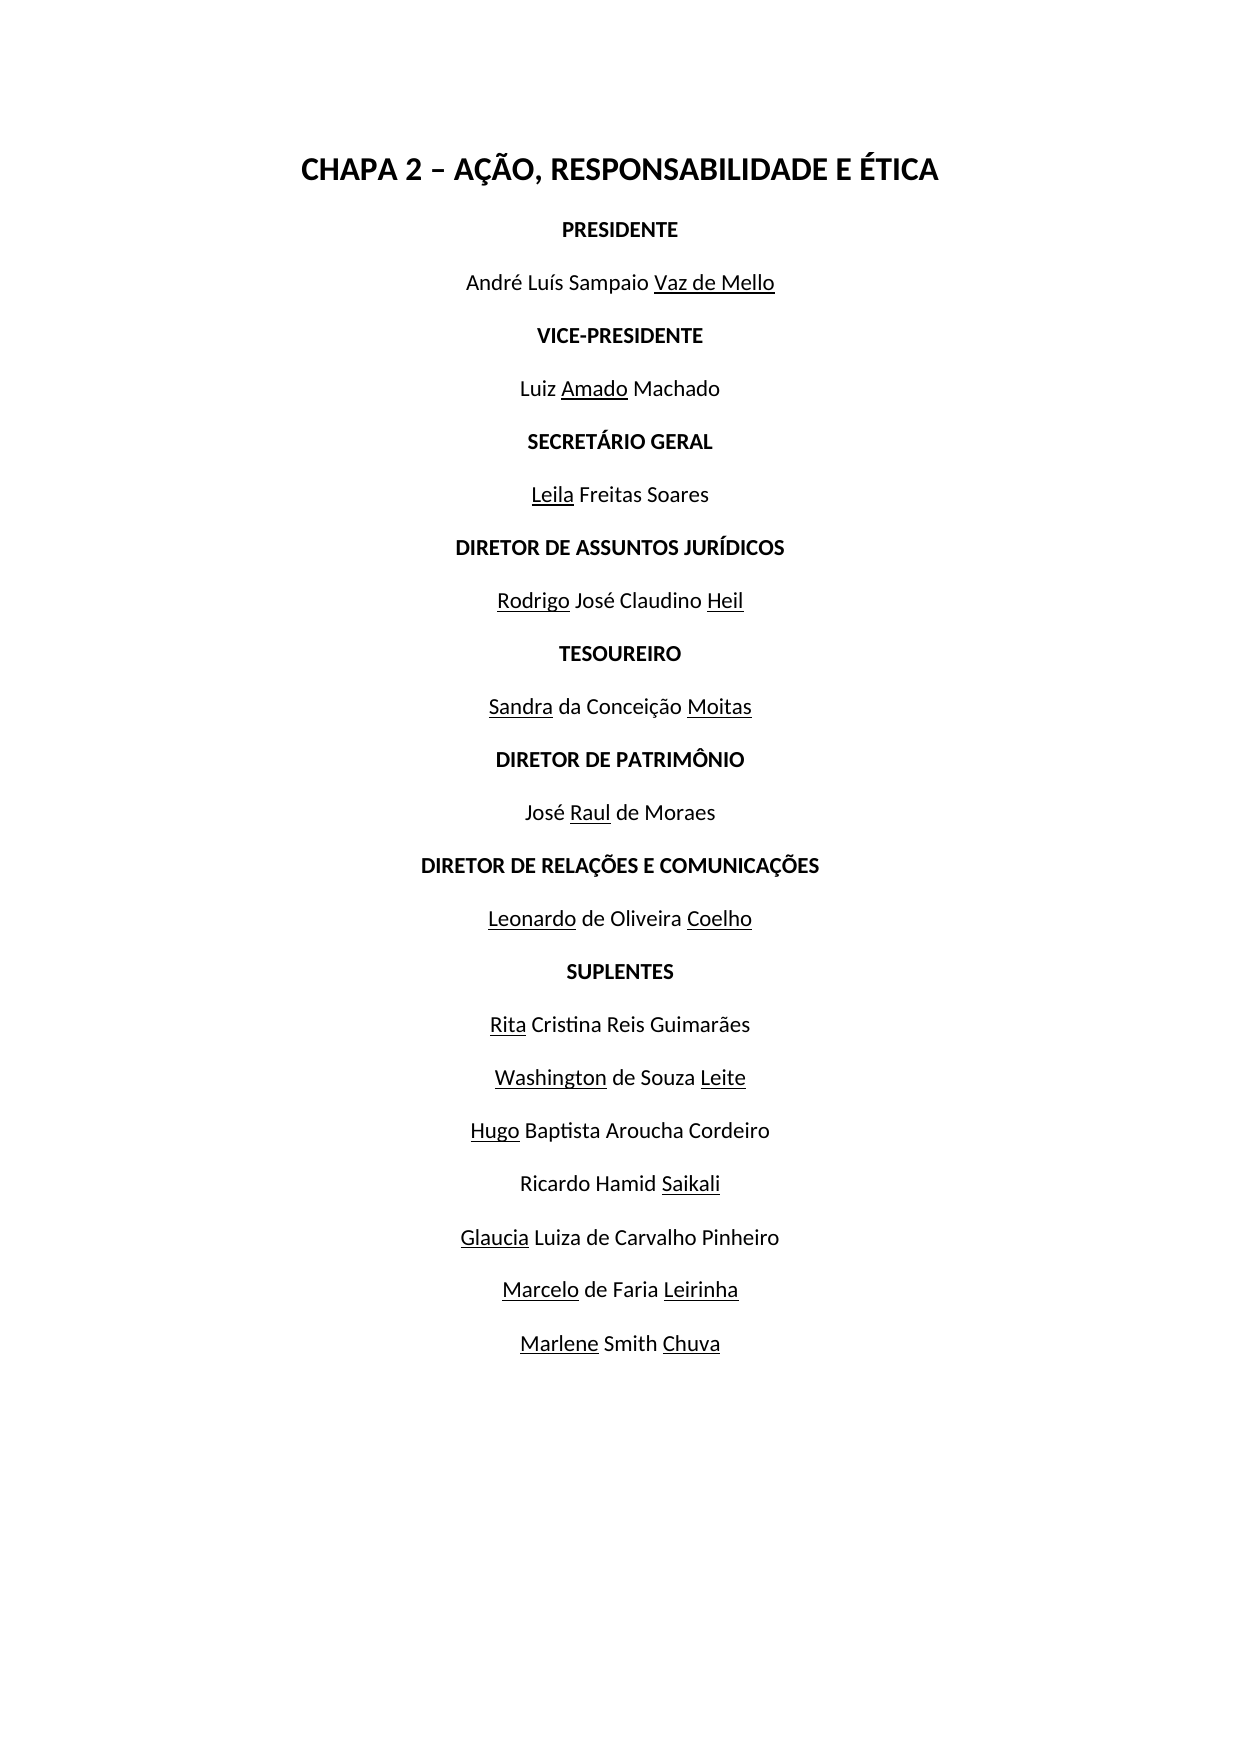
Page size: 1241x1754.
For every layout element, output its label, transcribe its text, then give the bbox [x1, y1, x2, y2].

text VICE-PRESIDENTE [177, 321, 1063, 349]
text Ricardo Hamid Saikali [177, 1169, 1063, 1198]
text Rodrigo José Claudino Heil [177, 586, 1063, 614]
text José Raul de Moraes [177, 798, 1063, 826]
text Sandra da Conceição Moitas [177, 692, 1063, 720]
text Marcelo de Faria Leirinha [177, 1276, 1063, 1304]
text André Luís Sampaio Vaz de Mello [177, 268, 1063, 296]
text PRESIDENTE [177, 215, 1063, 243]
text CHAPA 2 – AÇÃO, RESPONSABILIDADE E ÉTICA [177, 148, 1063, 188]
text SECRETÁRIO GERAL [177, 427, 1063, 455]
text Leonardo de Oliveira Coelho [177, 904, 1063, 932]
text Washington de Souza Leite [177, 1063, 1063, 1092]
text Hugo Baptista Aroucha Cordeiro [177, 1117, 1063, 1144]
text Glaucia Luiza de Carvalho Pinheiro [177, 1223, 1063, 1251]
text DIRETOR DE PATRIMÔNIO [177, 745, 1063, 773]
text Rita Cristina Reis Guimarães [177, 1011, 1063, 1038]
text Marlene Smith Chuva [177, 1329, 1063, 1357]
text SUPLENTES [177, 957, 1063, 986]
text DIRETOR DE ASSUNTOS JURÍDICOS [177, 533, 1063, 561]
text DIRETOR DE RELAÇÕES E COMUNICAÇÕES [177, 851, 1063, 879]
text Leila Freitas Soares [177, 480, 1063, 508]
text Luiz Amado Machado [177, 374, 1063, 402]
text TESOUREIRO [177, 639, 1063, 667]
